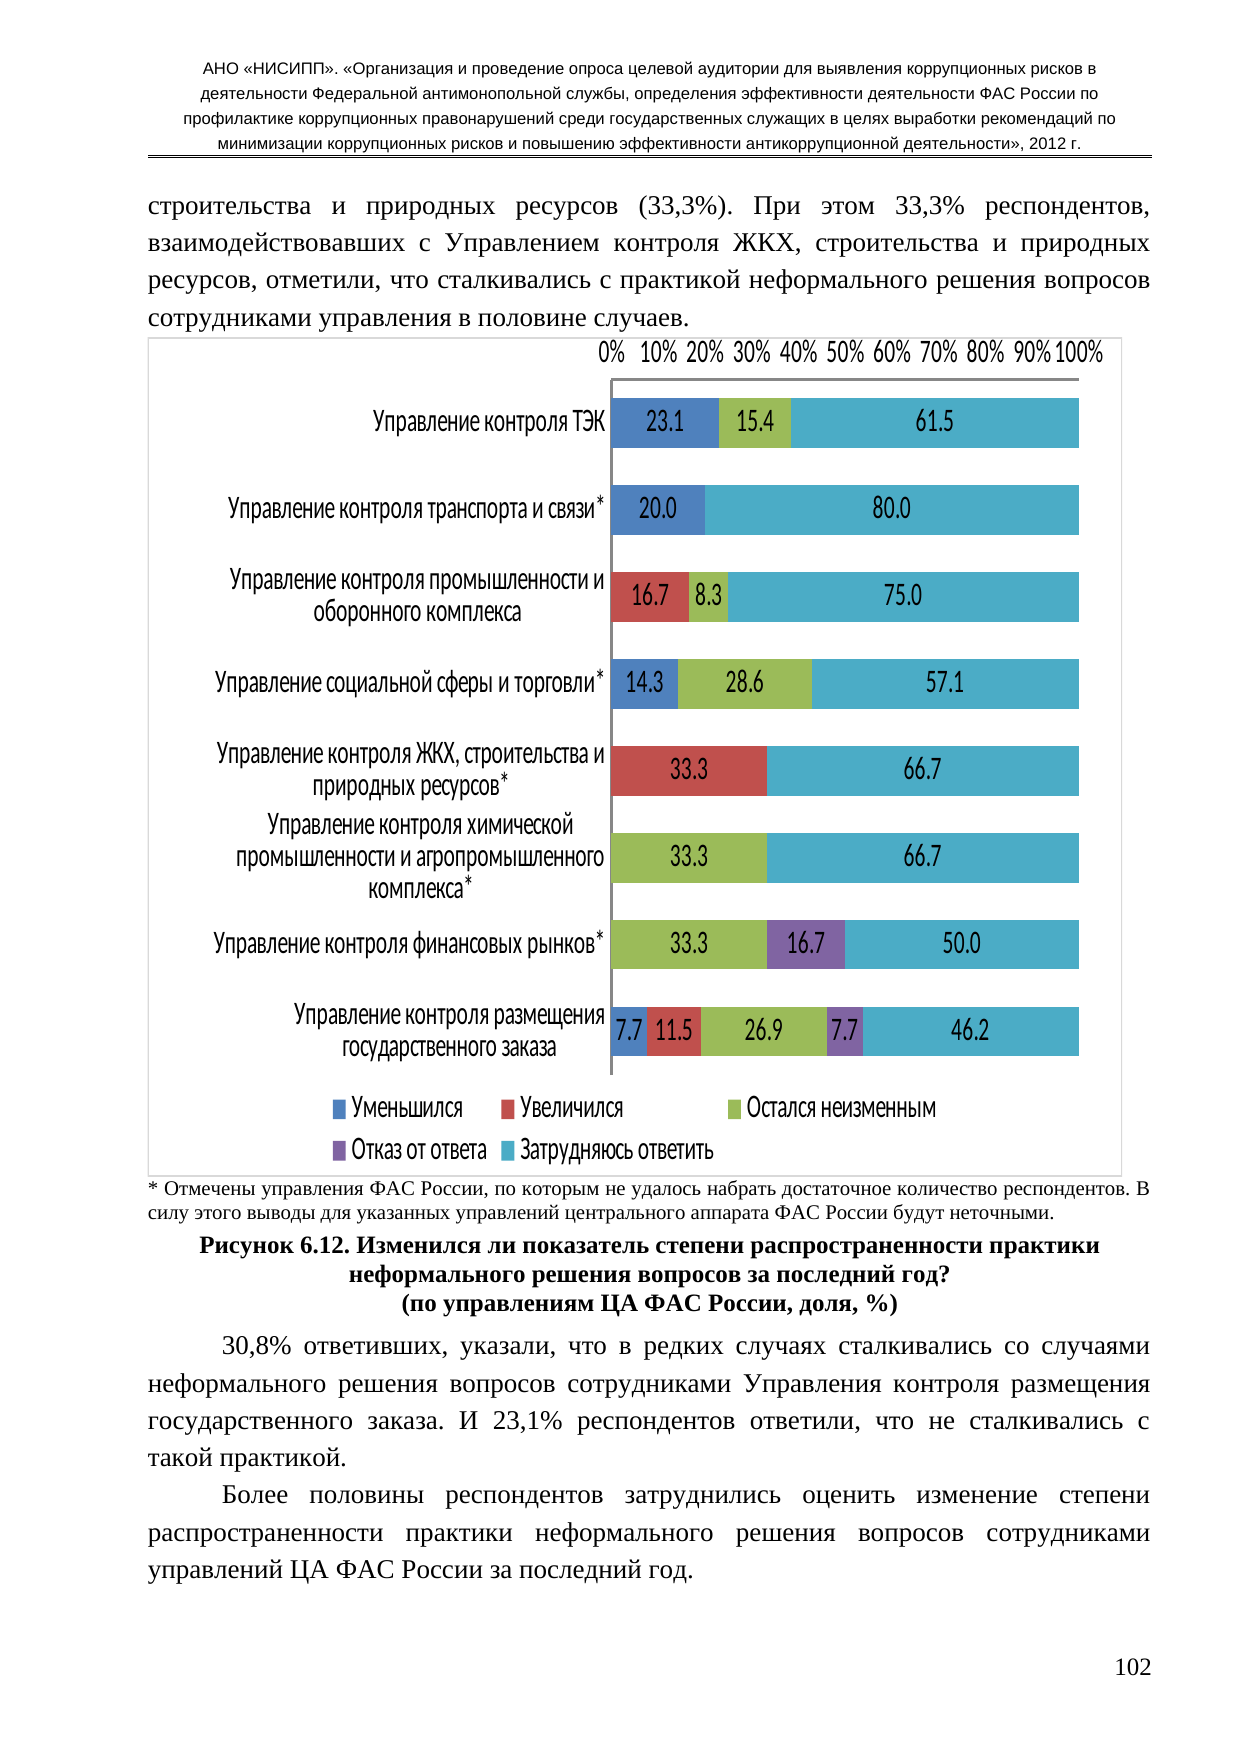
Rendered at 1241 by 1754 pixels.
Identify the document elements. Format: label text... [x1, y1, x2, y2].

list Более половины респондентов затруднились оценить изменение степени распространенности практики неформального решения вопросов сотрудниками управлений ЦА ФАС России за последний год. [148, 1478, 1152, 1584]
text Рисунок 6.12. Изменился ли показатель степени распространенности практики неформального решения вопросов за последний год? (по управлениям ЦА ФАС России, доля, %) [148, 1231, 1152, 1317]
text * Отмечены управления ФАС России, по которым не удалось набрать достаточное количество респондентов. В силу этого выводы для указанных управлений центрального аппарата ФАС России будут неточными. [148, 1176, 1152, 1224]
list 30,8% ответивших, указали, что в редких случаях сталкивались со случаями неформального решения вопросов сотрудниками Управления контроля размещения государственного заказа. И 23,1% респондентов ответили, что не сталкивались с такой практикой. [148, 1329, 1152, 1472]
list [148, 189, 1152, 332]
